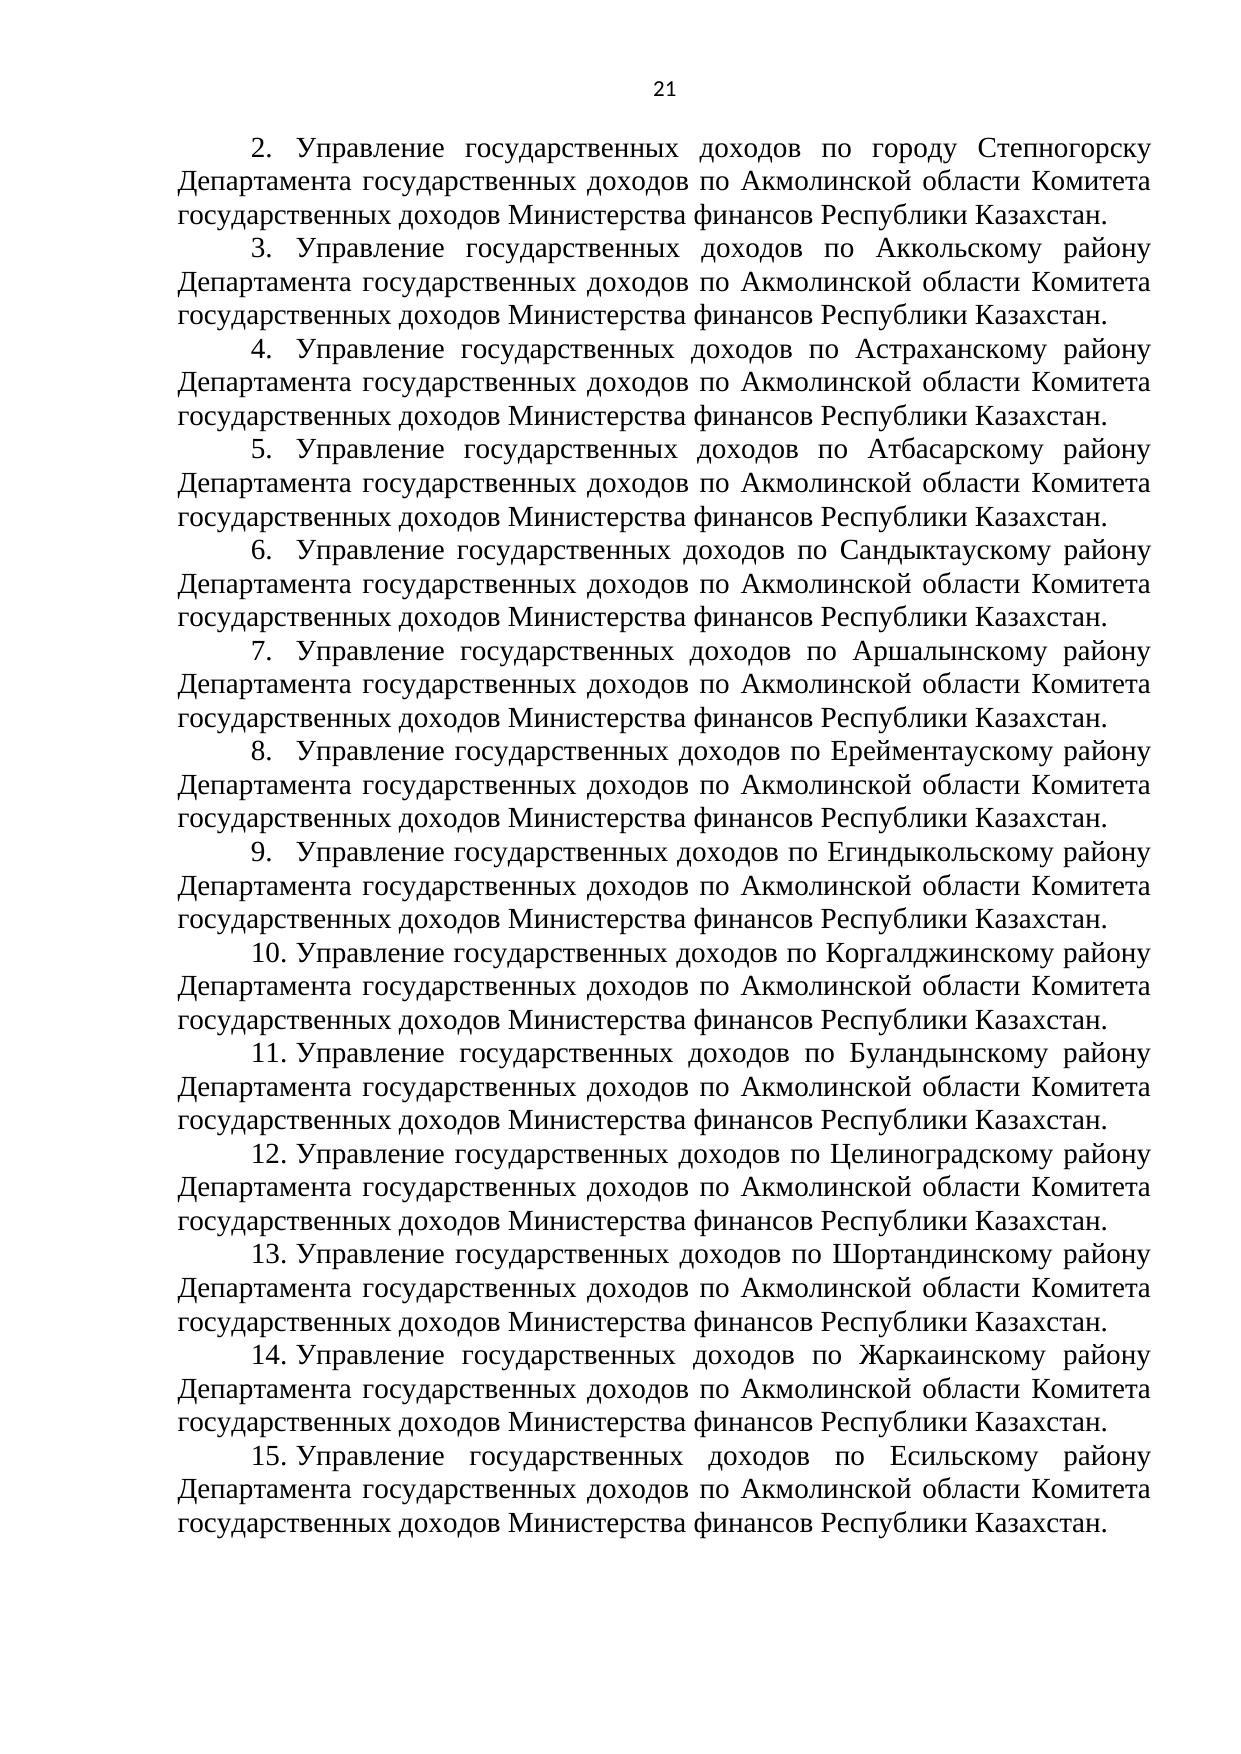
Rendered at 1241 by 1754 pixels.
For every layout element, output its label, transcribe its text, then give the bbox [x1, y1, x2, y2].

list Управление государственных доходов по Егиндыкольскому району Департамента государственных доходов по Акмолинской области Комитета государственных доходов Министерства финансов Республики Казахстан. [177, 834, 1152, 935]
list Управление государственных доходов по Коргалджинскому району Департамента государственных доходов по Акмолинской области Комитета государственных доходов Министерства финансов Республики Казахстан. [177, 935, 1152, 1035]
list Управление государственных доходов по Шортандинскому району Департамента государственных доходов по Акмолинской области Комитета государственных доходов Министерства финансов Республики Казахстан. [177, 1237, 1152, 1337]
list Управление государственных доходов по Жаркаинскому району Департамента государственных доходов по Акмолинской области Комитета государственных доходов Министерства финансов Республики Казахстан. [177, 1337, 1152, 1438]
list Управление государственных доходов по Астраханскому району Департамента государственных доходов по Акмолинской области Комитета государственных доходов Министерства финансов Республики Казахстан. [177, 331, 1152, 432]
list Управление государственных доходов по Целиноградскому району Департамента государственных доходов по Акмолинской области Комитета государственных доходов Министерства финансов Республики Казахстан. [177, 1136, 1152, 1237]
list Управление государственных доходов по Есильскому району Департамента государственных доходов по Акмолинской области Комитета государственных доходов Министерства финансов Республики Казахстан. [177, 1438, 1152, 1538]
list Управление государственных доходов по Аршалынскому району Департамента государственных доходов по Акмолинской области Комитета государственных доходов Министерства финансов Республики Казахстан. [177, 633, 1152, 733]
list Управление государственных доходов по Сандыктаускому району Департамента государственных доходов по Акмолинской области Комитета государственных доходов Министерства финансов Республики Казахстан. [177, 532, 1152, 633]
list Управление государственных доходов по Буландынскому району Департамента государственных доходов по Акмолинской области Комитета государственных доходов Министерства финансов Республики Казахстан. [177, 1035, 1152, 1136]
list Управление государственных доходов по Аккольскому району Департамента государственных доходов по Акмолинской области Комитета государственных доходов Министерства финансов Республики Казахстан. [177, 230, 1152, 331]
list Управление государственных доходов по Ерейментаускому району Департамента государственных доходов по Акмолинской области Комитета государственных доходов Министерства финансов Республики Казахстан. [177, 733, 1152, 834]
list Управление государственных доходов по Атбасарскому району Департамента государственных доходов по Акмолинской области Комитета государственных доходов Министерства финансов Республики Казахстан. [177, 432, 1152, 532]
list Управление государственных доходов по городу Степногорску Департамента государственных доходов по Акмолинской области Комитета государственных доходов Министерства финансов Республики Казахстан. [177, 130, 1152, 230]
